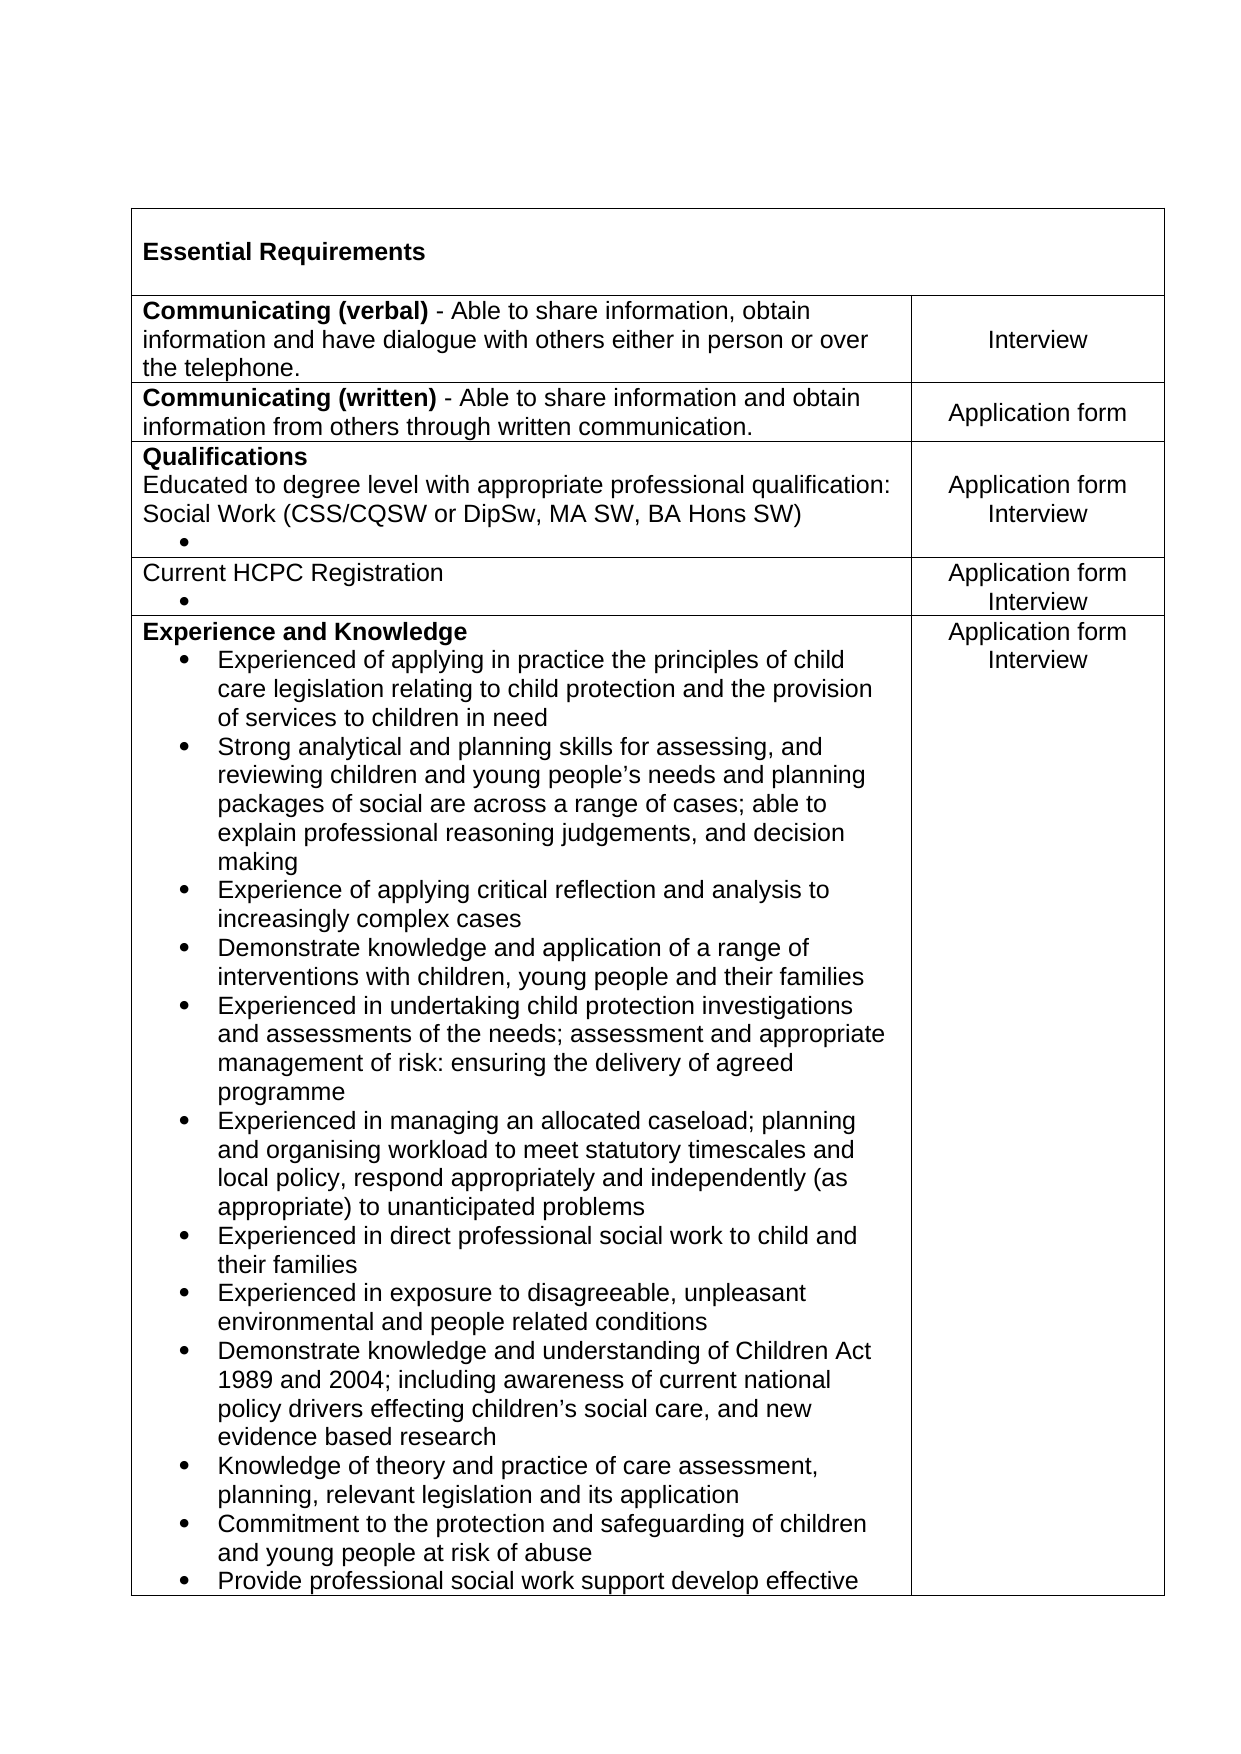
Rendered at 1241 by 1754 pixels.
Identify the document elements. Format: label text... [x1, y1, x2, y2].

table_cell Application form Interview [912, 442, 1164, 557]
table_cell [912, 616, 1164, 1595]
table_cell Communicating (verbal) - Able to share information, obtain information and have dialogue with others either in person or over the telephone. [132, 296, 911, 382]
table_cell Application form [912, 383, 1164, 441]
table_cell Application form Interview [912, 558, 1164, 615]
table_header Essential Requirements [132, 209, 1164, 295]
table_cell Qualifications Educated to degree level with appropriate professional qualification: Social Work (CSS/CQSW or DipSw, MA SW, BA Hons SW) [132, 442, 911, 557]
table_cell Current HCPC Registration [132, 558, 911, 615]
table_cell Communicating (written) - Able to share information and obtain information from others through written communication. [132, 383, 911, 441]
table_cell Interview [912, 296, 1164, 382]
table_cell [132, 616, 911, 1595]
